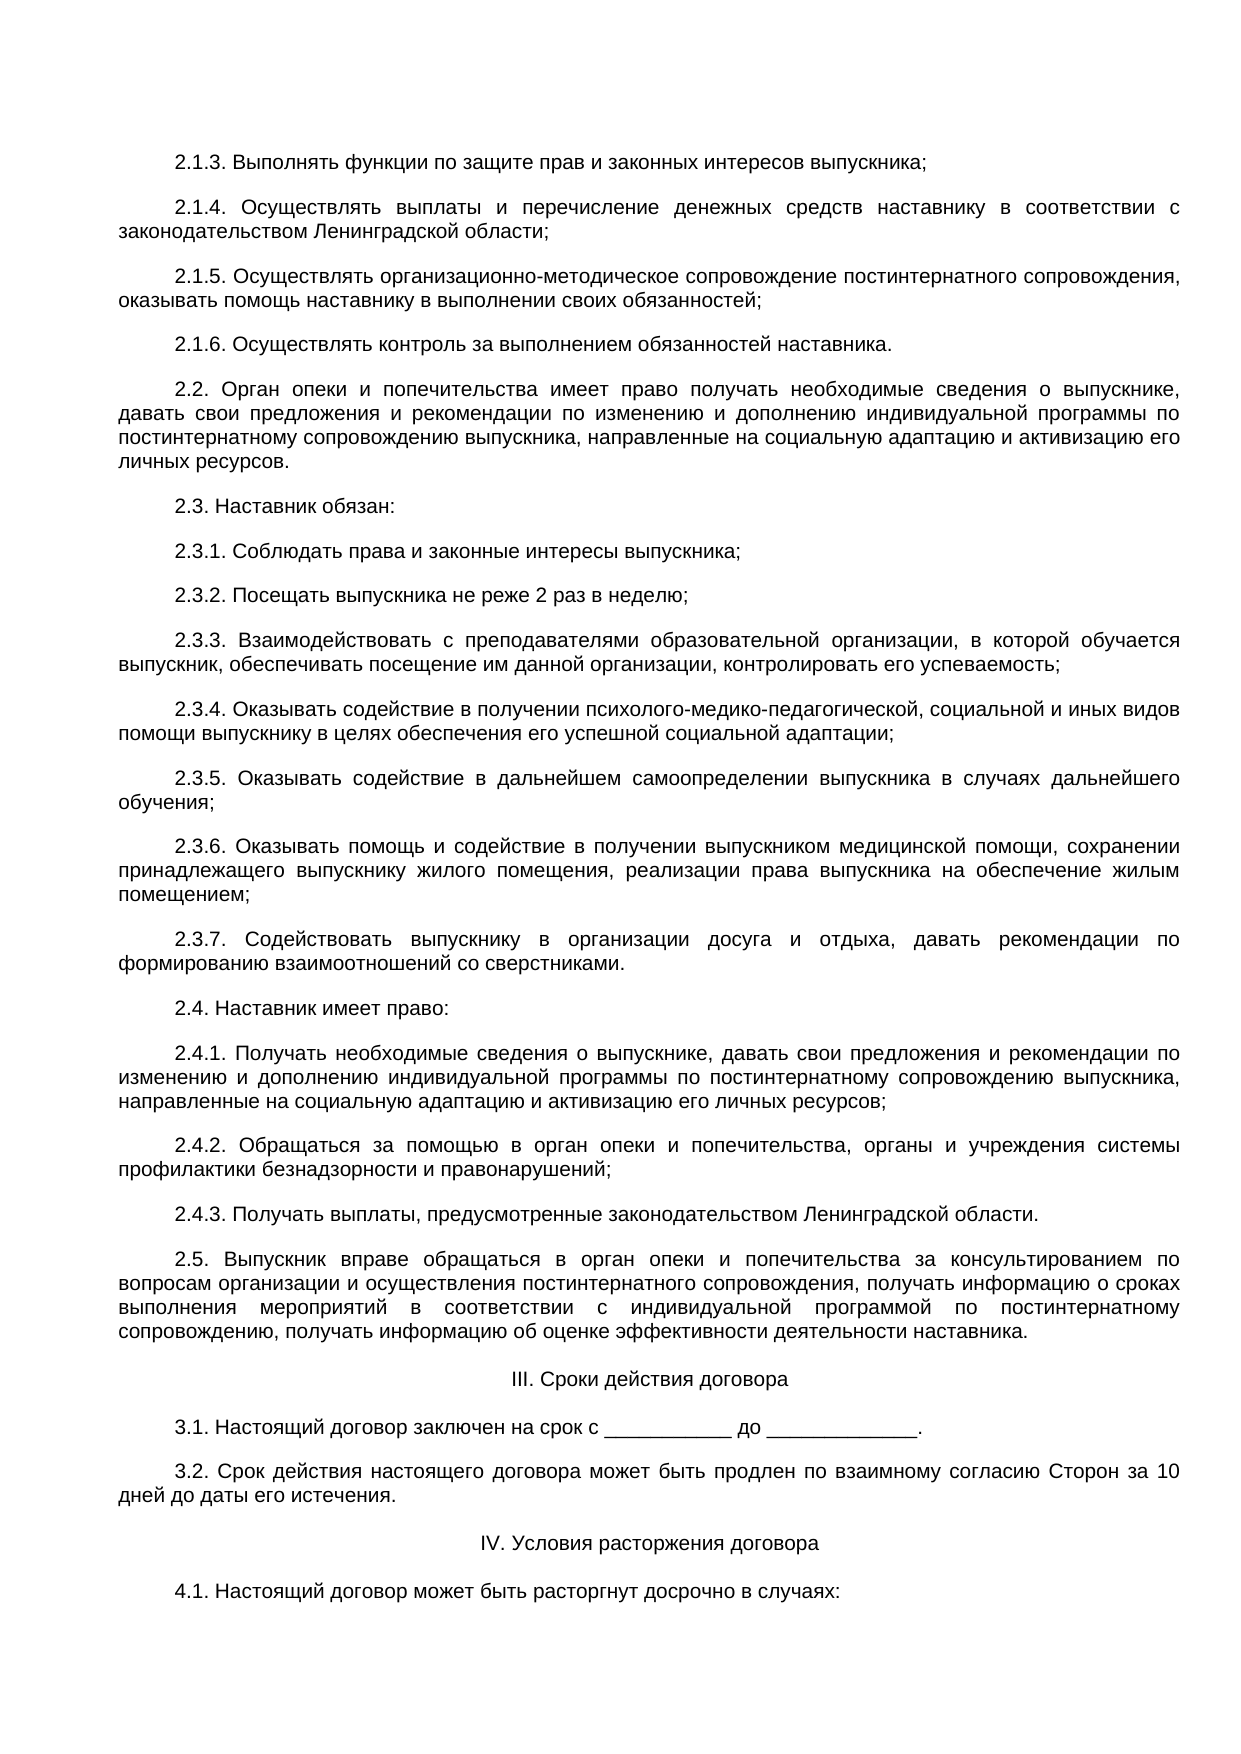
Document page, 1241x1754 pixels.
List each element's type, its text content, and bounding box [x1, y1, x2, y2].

text 4.1. Настоящий договор может быть расторгнут досрочно в случаях: [118, 1579, 1181, 1603]
text 2.3.7. Содействовать выпускнику в организации досуга и отдыха, давать рекомендации по формированию взаимоотношений со сверстниками. [118, 927, 1181, 975]
text III. Сроки действия договора [118, 1367, 1181, 1391]
text 2.1.5. Осуществлять организационно-методическое сопровождение постинтернатного сопровождения, оказывать помощь наставнику в выполнении своих обязанностей; [118, 263, 1181, 311]
text 2.3. Наставник обязан: [118, 494, 1181, 518]
text 2.3.2. Посещать выпускника не реже 2 раз в неделю; [118, 583, 1181, 607]
text 2.1.4. Осуществлять выплаты и перечисление денежных средств наставнику в соответствии с законодательством Ленинградской области; [118, 195, 1181, 243]
text 2.4. Наставник имеет право: [118, 996, 1181, 1020]
text 3.1. Настоящий договор заключен на срок с ___________ до _____________. [118, 1414, 1181, 1438]
text 2.3.1. Соблюдать права и законные интересы выпускника; [118, 538, 1181, 562]
text IV. Условия расторжения договора [118, 1531, 1181, 1555]
text 2.3.4. Оказывать содействие в получении психолого-медико-педагогической, социальной и иных видов помощи выпускнику в целях обеспечения его успешной социальной адаптации; [118, 697, 1181, 745]
text 2.1.6. Осуществлять контроль за выполнением обязанностей наставника. [118, 332, 1181, 356]
text 2.4.2. Обращаться за помощью в орган опеки и попечительства, органы и учреждения системы профилактики безнадзорности и правонарушений; [118, 1133, 1181, 1181]
text 2.4.3. Получать выплаты, предусмотренные законодательством Ленинградской области. [118, 1202, 1181, 1226]
text 3.2. Срок действия настоящего договора может быть продлен по взаимному согласию Сторон за 10 дней до даты его истечения. [118, 1459, 1181, 1507]
text 2.3.5. Оказывать содействие в дальнейшем самоопределении выпускника в случаях дальнейшего обучения; [118, 766, 1181, 813]
text 2.1.3. Выполнять функции по защите прав и законных интересов выпускника; [118, 150, 1181, 174]
text 2.5. Выпускник вправе обращаться в орган опеки и попечительства за консультированием по вопросам организации и осуществления постинтернатного сопровождения, получать информацию о сроках выполнения мероприятий в соответствии с индивидуальной программой по постинтернатному сопровождению, получать информацию об оценке эффективности деятельности наставника. [118, 1247, 1181, 1343]
text 2.4.1. Получать необходимые сведения о выпускнике, давать свои предложения и рекомендации по изменению и дополнению индивидуальной программы по постинтернатному сопровождению выпускника, направленные на социальную адаптацию и активизацию его личных ресурсов; [118, 1041, 1181, 1112]
text 2.3.6. Оказывать помощь и содействие в получении выпускником медицинской помощи, сохранении принадлежащего выпускнику жилого помещения, реализации права выпускника на обеспечение жилым помещением; [118, 834, 1181, 906]
text 2.2. Орган опеки и попечительства имеет право получать необходимые сведения о выпускнике, давать свои предложения и рекомендации по изменению и дополнению индивидуальной программы по постинтернатному сопровождению выпускника, направленные на социальную адаптацию и активизацию его личных ресурсов. [118, 377, 1181, 473]
text 2.3.3. Взаимодействовать с преподавателями образовательной организации, в которой обучается выпускник, обеспечивать посещение им данной организации, контролировать его успеваемость; [118, 628, 1181, 676]
